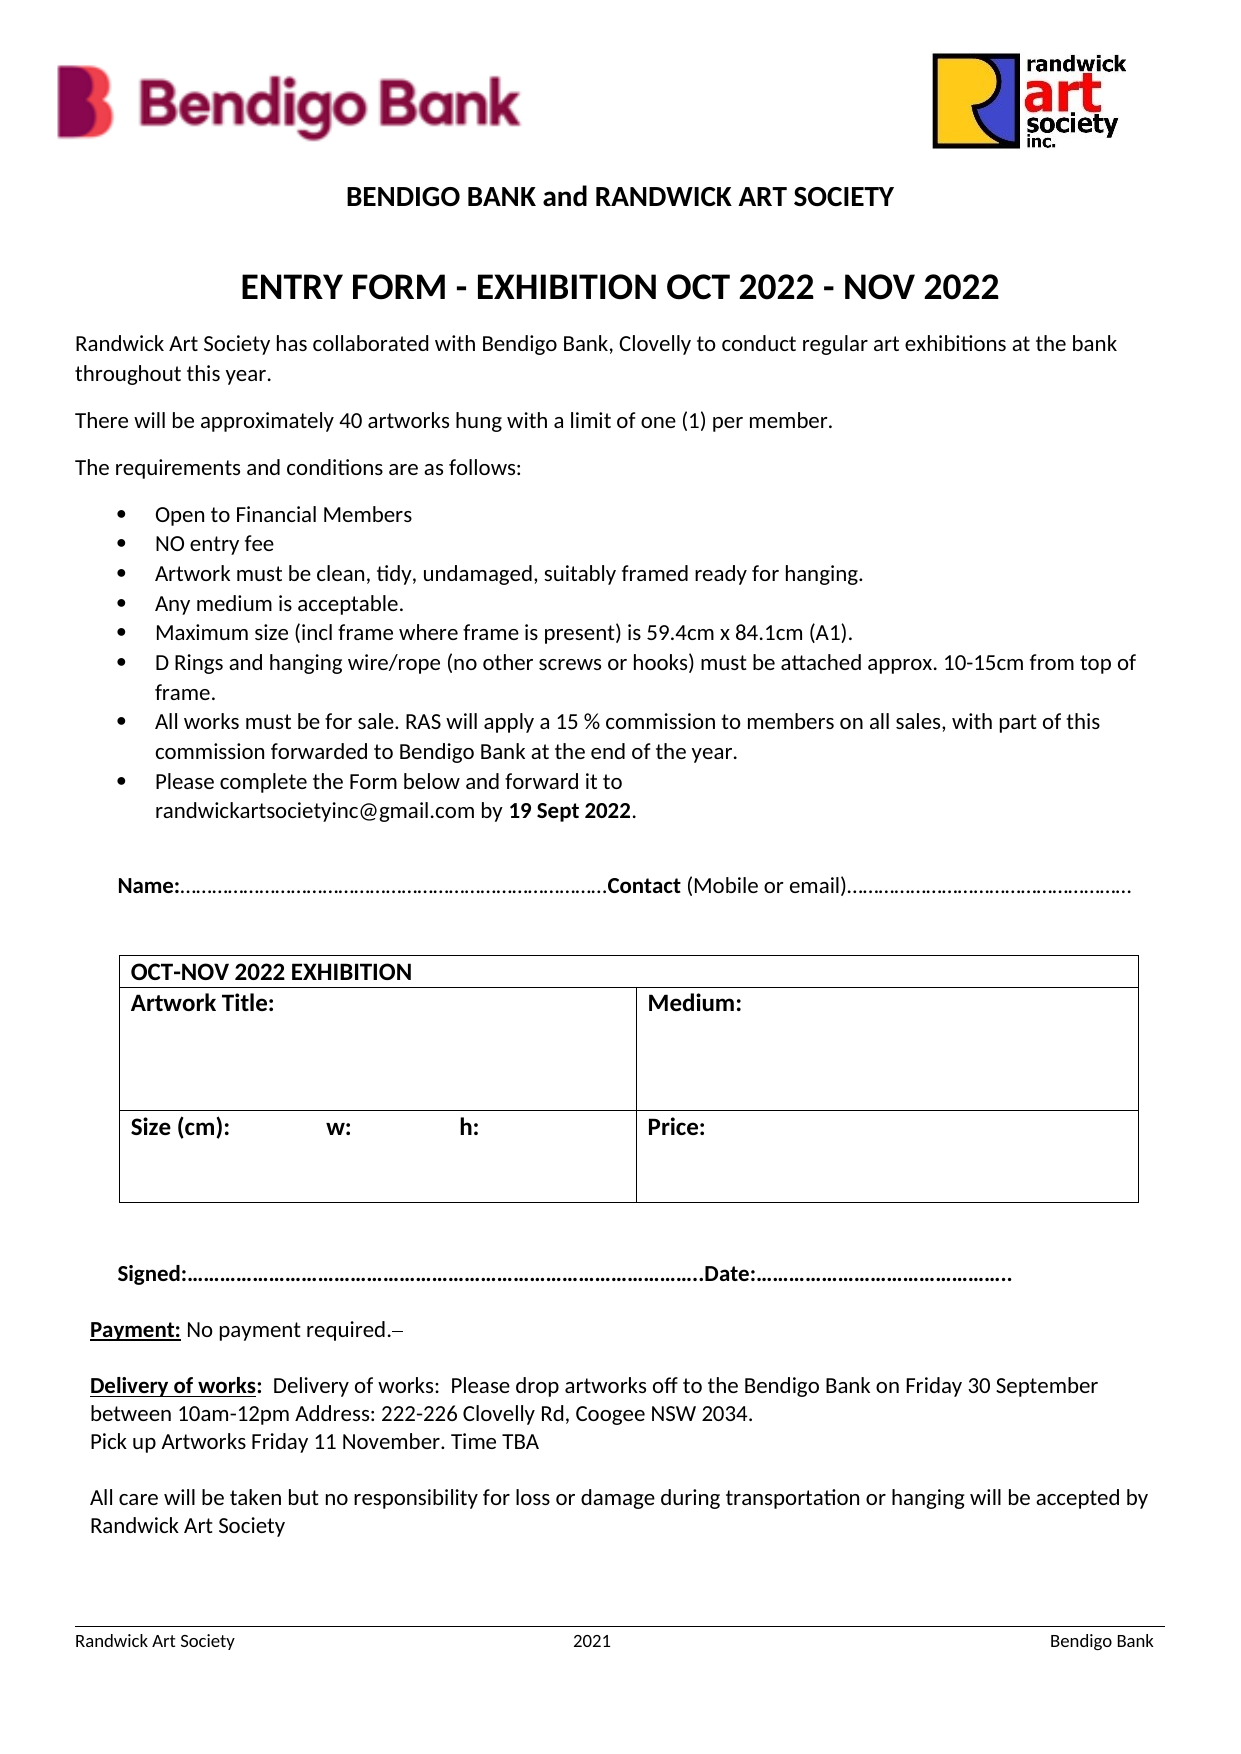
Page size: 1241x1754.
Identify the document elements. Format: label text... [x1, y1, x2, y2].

text Payment: No payment required. [90, 1315, 1165, 1343]
picture [54, 51, 533, 148]
list Open to Financial Members [117, 500, 1165, 528]
table_cell Artwork Title: [120, 988, 636, 1110]
picture [929, 51, 1127, 150]
list Any medium is acceptable. [117, 589, 1165, 617]
text The requirements and conditions are as follows: [75, 453, 1165, 481]
text BENDIGO BANK and RANDWICK ART SOCIETY [75, 178, 1165, 244]
text Name:………………………………………………………………………Contact (Mobile or email)……………………………………………… [117, 871, 1165, 899]
text Pick up Artworks Friday 11 November. Time TBA [90, 1427, 1165, 1456]
text Signed:…………………………………………………………………………………..Date:……………………………………….. [117, 1259, 1165, 1287]
table_cell Price: [637, 1111, 1138, 1202]
list NO entry fee [117, 529, 1165, 557]
list Please complete the Form below and forward it to randwickartsocietyinc@gmail.com by 19 Sept 2022. [117, 767, 1165, 824]
text ENTRY FORM - EXHIBITION OCT 2022 - NOV 2022 [75, 263, 1165, 308]
list Artwork must be clean, tidy, undamaged, suitably framed ready for hanging. [117, 559, 1165, 587]
text There will be approximately 40 artworks hung with a limit of one (1) per member. [75, 406, 1165, 434]
table_header OCT-NOV 2022 EXHIBITION [120, 956, 1138, 987]
list All works must be for sale. RAS will apply a 15 % commission to members on all sales, with part of this commission forwarded to Bendigo Bank at the end of the year. [117, 707, 1165, 765]
text Randwick Art Society has collaborated with Bendigo Bank, Clovelly to conduct regular art exhibitions at the bank throughout this year. [75, 329, 1165, 387]
text All care will be taken but no responsibility for loss or damage during transportation or hanging will be accepted by Randwick Art Society [90, 1483, 1165, 1539]
list D Rings and hanging wire/rope (no other screws or hooks) must be attached approx. 10-15cm from top of frame. [117, 648, 1165, 706]
table_cell Size (cm): w: h: [120, 1111, 636, 1202]
list Maximum size (incl frame where frame is present) is 59.4cm x 84.1cm (A1). [117, 618, 1165, 646]
table_cell Medium: [637, 988, 1138, 1110]
text Delivery of works: Delivery of works: Please drop artworks off to the Bendigo Bank on Friday 30 September between 10am-12pm Address: 222-226 Clovelly Rd, Coogee NSW 2034. [90, 1371, 1165, 1427]
